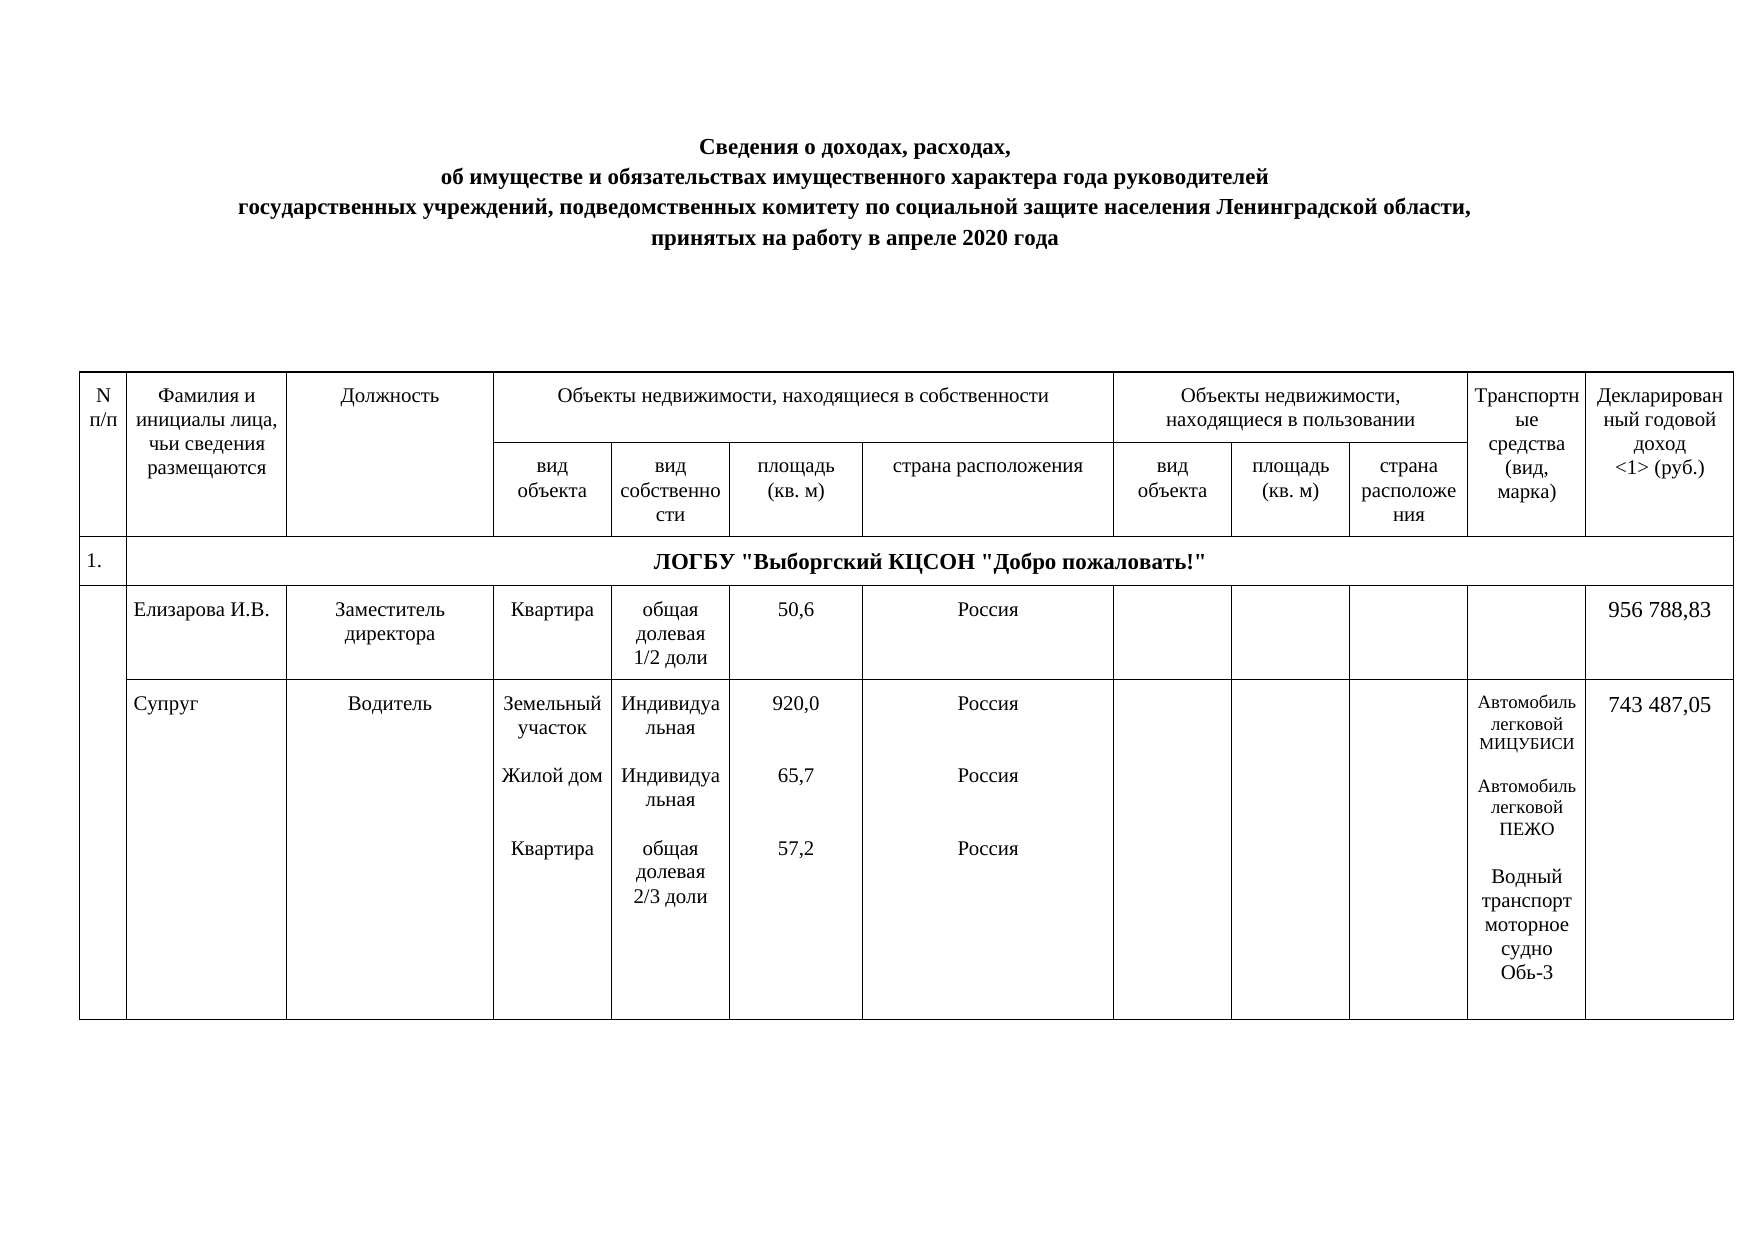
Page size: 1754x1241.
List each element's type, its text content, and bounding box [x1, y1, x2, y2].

table_cell [80, 586, 126, 1019]
table_cell вид объекта [494, 443, 611, 536]
table_header N п/п [80, 373, 126, 536]
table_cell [612, 680, 729, 1019]
table_cell Супруг [127, 680, 286, 1019]
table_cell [863, 680, 1113, 1019]
table_cell Россия [863, 586, 1113, 679]
table_header Должность [287, 373, 493, 536]
text Сведения о доходах, расходах, [74, 133, 1636, 159]
text об имуществе и обязательствах имущественного характера года руководителей [74, 163, 1636, 189]
table_header Транспортные средства (вид, марка) [1468, 373, 1585, 536]
table_cell [1114, 680, 1231, 1019]
text принятых на работу в апреле 2020 года [74, 223, 1636, 250]
table_cell Елизарова И.В. [127, 586, 286, 679]
table_cell Водитель [287, 680, 493, 1019]
table_header Объекты недвижимости, находящиеся в собственности [494, 373, 1113, 442]
table_cell [1232, 680, 1349, 1019]
table_cell вид собственности [612, 443, 729, 536]
table_cell [1350, 680, 1467, 1019]
table_cell 1. [80, 537, 126, 585]
table_cell страна расположения [863, 443, 1113, 536]
table_cell 956 788,83 [1586, 586, 1733, 679]
table_header Объекты недвижимости, находящиеся в пользовании [1114, 373, 1467, 442]
table_cell площадь (кв. м) [730, 443, 862, 536]
table_cell площадь (кв. м) [1232, 443, 1349, 536]
table_cell вид объекта [1114, 443, 1231, 536]
table_cell Квартира [494, 586, 611, 679]
table_cell ЛОГБУ "Выборгский КЦСОН "Добро пожаловать!" [127, 537, 1733, 585]
text государственных учреждений, подведомственных комитету по социальной защите населения Ленинградской области, [74, 193, 1636, 220]
table_cell [1468, 586, 1585, 679]
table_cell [1468, 680, 1585, 1019]
table_header Декларированный годовой доход <1> (руб.) [1586, 373, 1733, 536]
table_cell [1114, 586, 1231, 679]
table_cell Заместитель директора [287, 586, 493, 679]
table_header Фамилия и инициалы лица, чьи сведения размещаются [127, 373, 286, 536]
table_cell 50,6 [730, 586, 862, 679]
table_cell [1350, 586, 1467, 679]
table_cell 920,0 65,7 57,2 [730, 680, 862, 1019]
table_cell [1232, 586, 1349, 679]
table_cell страна расположения [1350, 443, 1467, 536]
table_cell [494, 680, 611, 1019]
table_cell 743 487,05 [1586, 680, 1733, 1019]
table_cell общая долевая 1/2 доли [612, 586, 729, 679]
